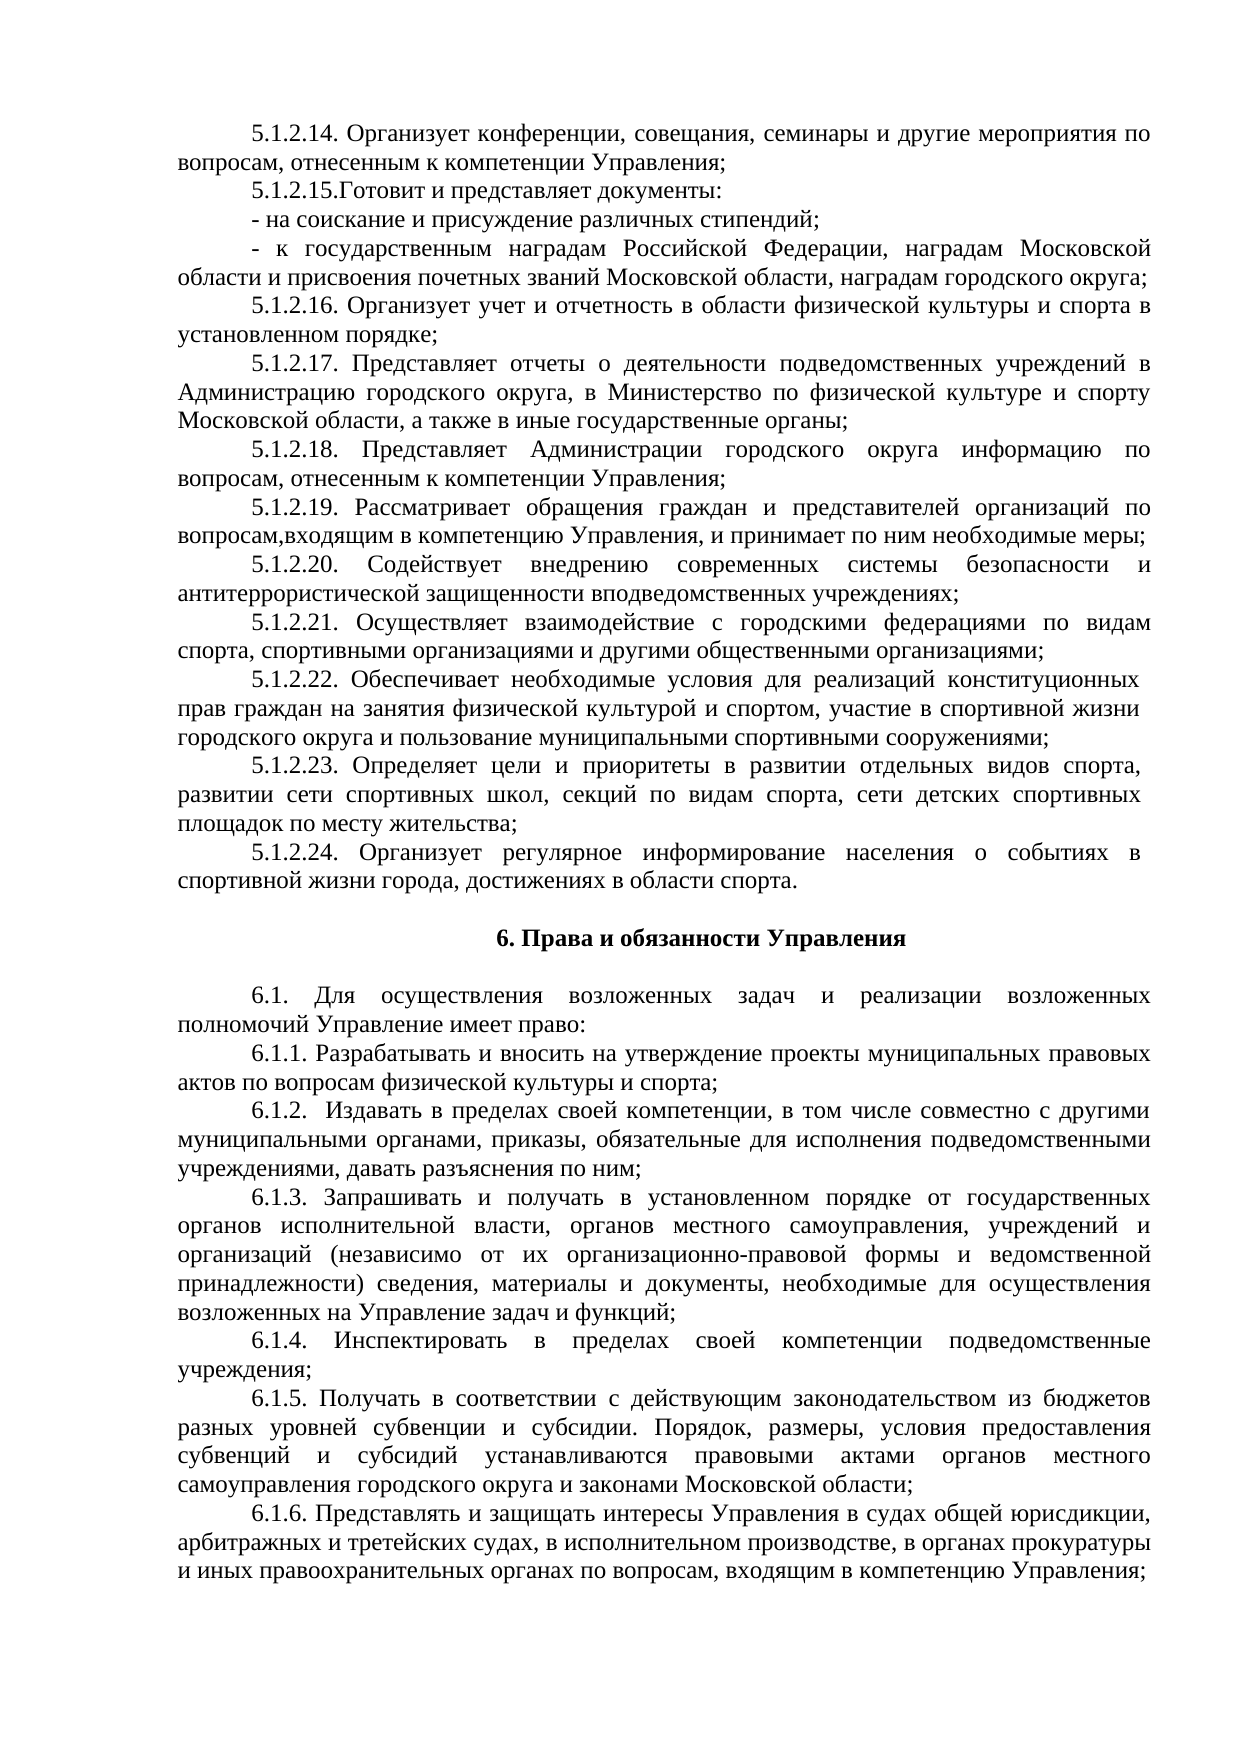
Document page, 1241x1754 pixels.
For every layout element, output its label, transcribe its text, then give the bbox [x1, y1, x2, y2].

text 6.1.2. Издавать в пределах своей компетенции, в том числе совместно с другими муниципальными органами, приказы, обязательные для исполнения подведомственными учреждениями, давать разъяснения по ним; [177, 1096, 1152, 1182]
text 5.1.2.22. Обеспечивает необходимые условия для реализаций конституционных прав граждан на занятия физической культурой и спортом, участие в спортивной жизни городского округа и пользование муниципальными спортивными сооружениями; [177, 664, 1140, 751]
text 6.1.5. Получать в соответствии с действующим законодательством из бюджетов разных уровней субвенции и субсидии. Порядок, размеры, условия предоставления субвенций и субсидий устанавливаются правовыми актами органов местного самоуправления городского округа и законами Московской области; [177, 1383, 1152, 1498]
text 6.1.4. Инспектировать в пределах своей компетенции подведомственные учреждения; [177, 1326, 1152, 1383]
text 5.1.2.24. Организует регулярное информирование населения о событиях в спортивной жизни города, достижениях в области спорта. [177, 837, 1142, 894]
text 5.1.2.19. Рассматривает обращения граждан и представителей организаций по вопросам,входящим в компетенцию Управления, и принимает по ним необходимые меры; [177, 492, 1152, 549]
text 5.1.2.20. Содействует внедрению современных системы безопасности и антитеррористической защищенности вподведомственных учреждениях; [177, 549, 1152, 607]
text 5.1.2.14. Организует конференции, совещания, семинары и другие мероприятия по вопросам, отнесенным к компетенции Управления; [177, 118, 1152, 176]
text 6.1.6. Представлять и защищать интересы Управления в судах общей юрисдикции, арбитражных и третейских судах, в исполнительном производстве, в органах прокуратуры и иных правоохранительных органах по вопросам, входящим в компетенцию Управления; [177, 1498, 1152, 1584]
text 5.1.2.16. Организует учет и отчетность в области физической культуры и спорта в установленном порядке; [177, 291, 1152, 348]
text 5.1.2.21. Осуществляет взаимодействие с городскими федерациями по видам спорта, спортивными организациями и другими общественными организациями; [177, 607, 1152, 664]
text 5.1.2.18. Представляет Администрации городского округа информацию по вопросам, отнесенным к компетенции Управления; [177, 434, 1152, 492]
text 5.1.2.17. Представляет отчеты о деятельности подведомственных учреждений в Администрацию городского округа, в Министерство по физической культуре и спорту Московской области, а также в иные государственные органы; [177, 348, 1152, 434]
text 6. Права и обязанности Управления [177, 923, 1152, 952]
text 6.1.1. Разрабатывать и вносить на утверждение проекты муниципальных правовых актов по вопросам физической культуры и спорта; [177, 1038, 1152, 1096]
text 6.1. Для осуществления возложенных задач и реализации возложенных полномочий Управление имеет право: [177, 981, 1152, 1038]
text - к государственным наградам Российской Федерации, наградам Московской области и присвоения почетных званий Московской области, наградам городского округа; [177, 233, 1152, 291]
text 6.1.3. Запрашивать и получать в установленном порядке от государственных органов исполнительной власти, органов местного самоуправления, учреждений и организаций (независимо от их организационно-правовой формы и ведомственной принадлежности) сведения, материалы и документы, необходимые для осуществления возложенных на Управление задач и функций; [177, 1182, 1152, 1326]
text - на соискание и присуждение различных стипендий; [177, 204, 1152, 233]
text 5.1.2.15.Готовит и представляет документы: [177, 176, 1152, 204]
text 5.1.2.23. Определяет цели и приоритеты в развитии отдельных видов спорта, развитии сети спортивных школ, секций по видам спорта, сети детских спортивных площадок по месту жительства; [177, 751, 1142, 837]
